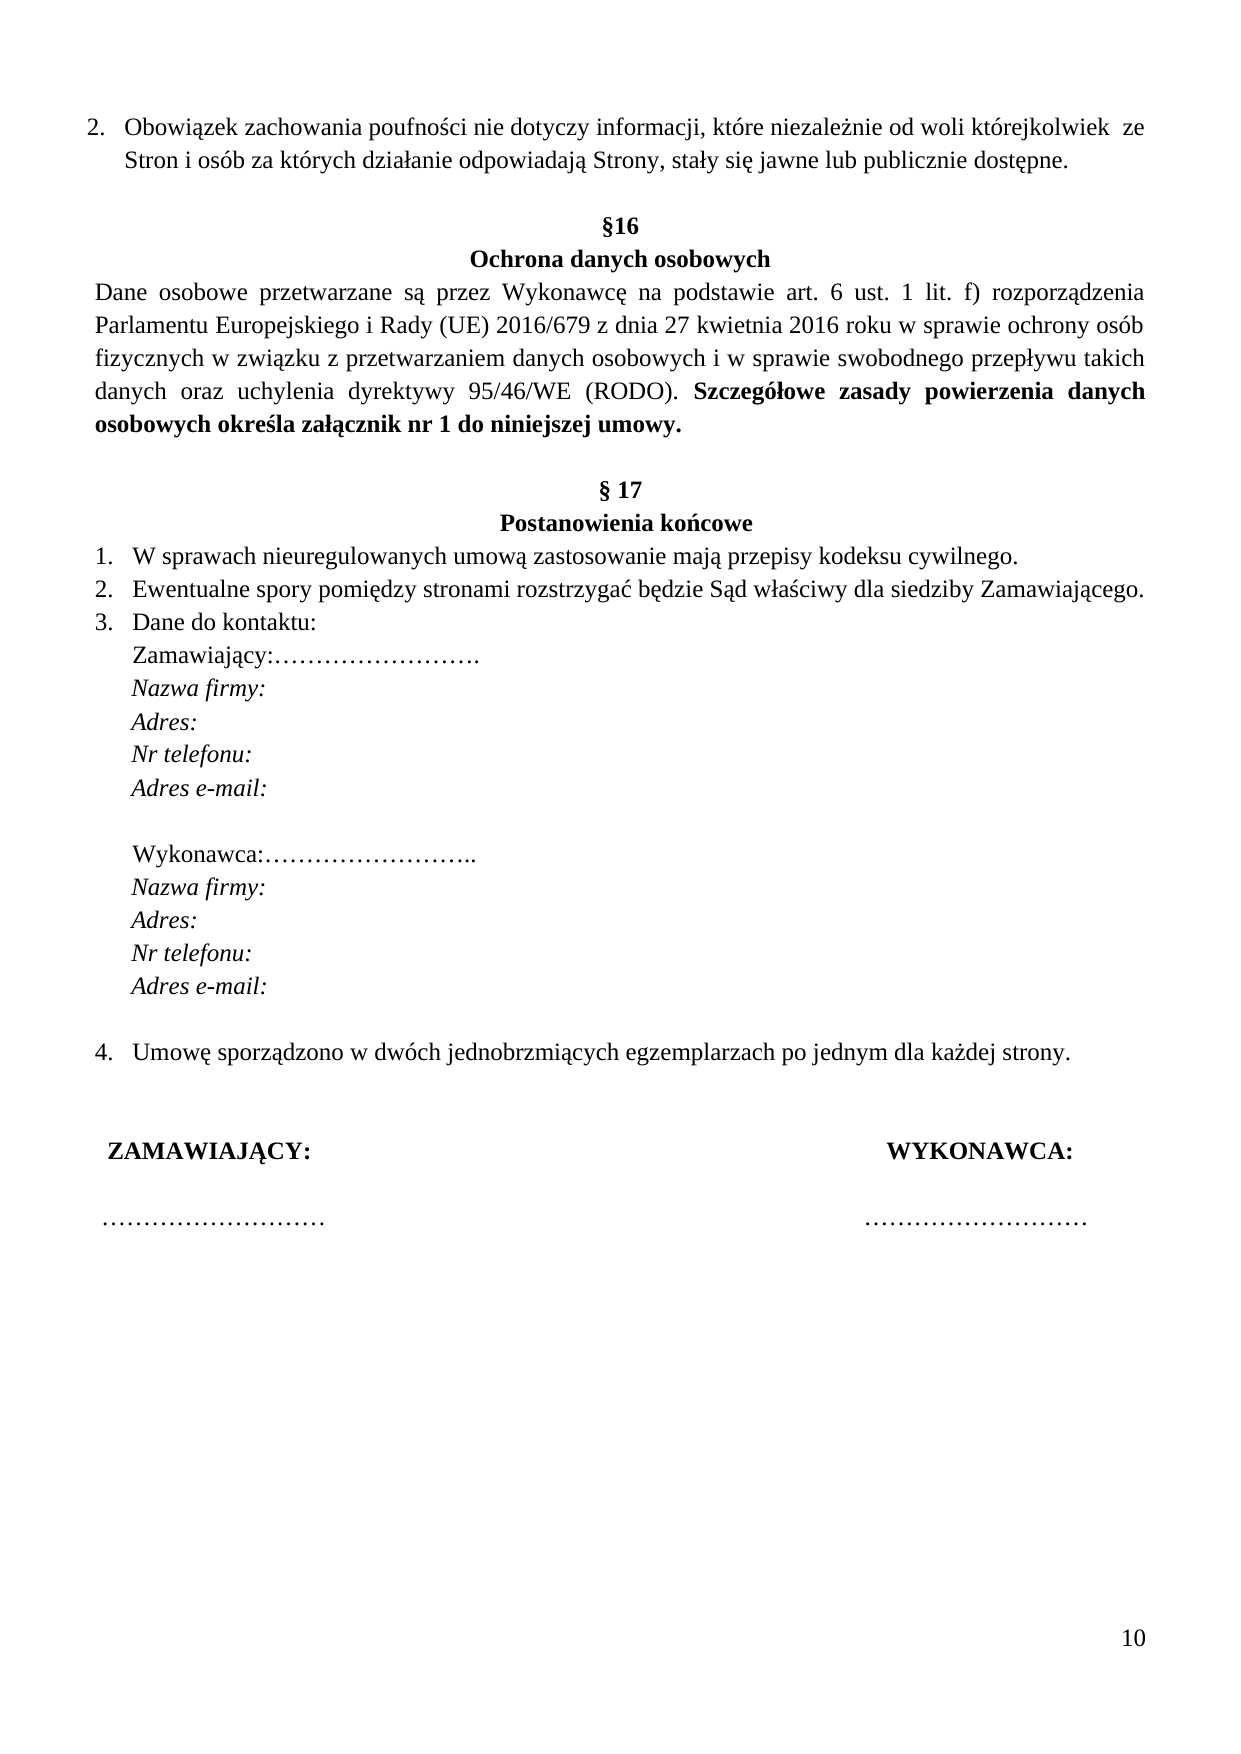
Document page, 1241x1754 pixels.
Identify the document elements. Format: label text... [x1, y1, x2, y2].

text Adres e-mail: [94, 971, 1146, 999]
text ……………………… ……………………… [94, 1202, 1146, 1231]
text Nr telefonu: [94, 938, 1146, 966]
text Ochrona danych osobowych [94, 244, 1146, 273]
text Nr telefonu: [94, 739, 1146, 768]
text Nazwa firmy: [94, 872, 1146, 900]
list Umowę sporządzono w dwóch jednobrzmiących egzemplarzach po jednym dla każdej strony. [94, 1037, 1146, 1066]
text Adres e-mail: [94, 773, 1146, 801]
text Postanowienia końcowe [94, 508, 1146, 537]
text § 17 [94, 475, 1146, 504]
text Adres: [94, 905, 1146, 933]
text ZAMAWIAJĄCY: WYKONAWCA: [94, 1136, 1146, 1164]
text §16 [94, 211, 1146, 240]
text Nazwa firmy: [94, 673, 1146, 702]
text Dane osobowe przetwarzane są przez Wykonawcę na podstawie art. 6 ust. 1 lit. f) rozporządzenia Parlamentu Europejskiego i Rady (UE) 2016/679 z dnia 27 kwietnia 2016 roku w sprawie ochrony osób fizycznych w związku z przetwarzaniem danych osobowych i w sprawie swobodnego przepływu takich danych oraz uchylenia dyrektywy 95/46/WE (RODO). Szczegółowe zasady powierzenia danych osobowych określa załącznik nr 1 do niniejszej umowy. [94, 277, 1146, 438]
text Zamawiający:……………………. [132, 641, 1146, 669]
list Obowiązek zachowania poufności nie dotyczy informacji, które niezależnie od woli którejkolwiek ze Stron i osób za których działanie odpowiadają Strony, stały się jawne lub publicznie dostępne. [87, 112, 1146, 174]
text Wykonawca:…………………….. [132, 839, 1146, 867]
list Dane do kontaktu: [94, 607, 1146, 636]
list Ewentualne spory pomiędzy stronami rozstrzygać będzie Sąd właściwy dla siedziby Zamawiającego. [94, 574, 1146, 603]
list W sprawach nieuregulowanych umową zastosowanie mają przepisy kodeksu cywilnego. [94, 541, 1146, 570]
text Adres: [94, 707, 1146, 735]
